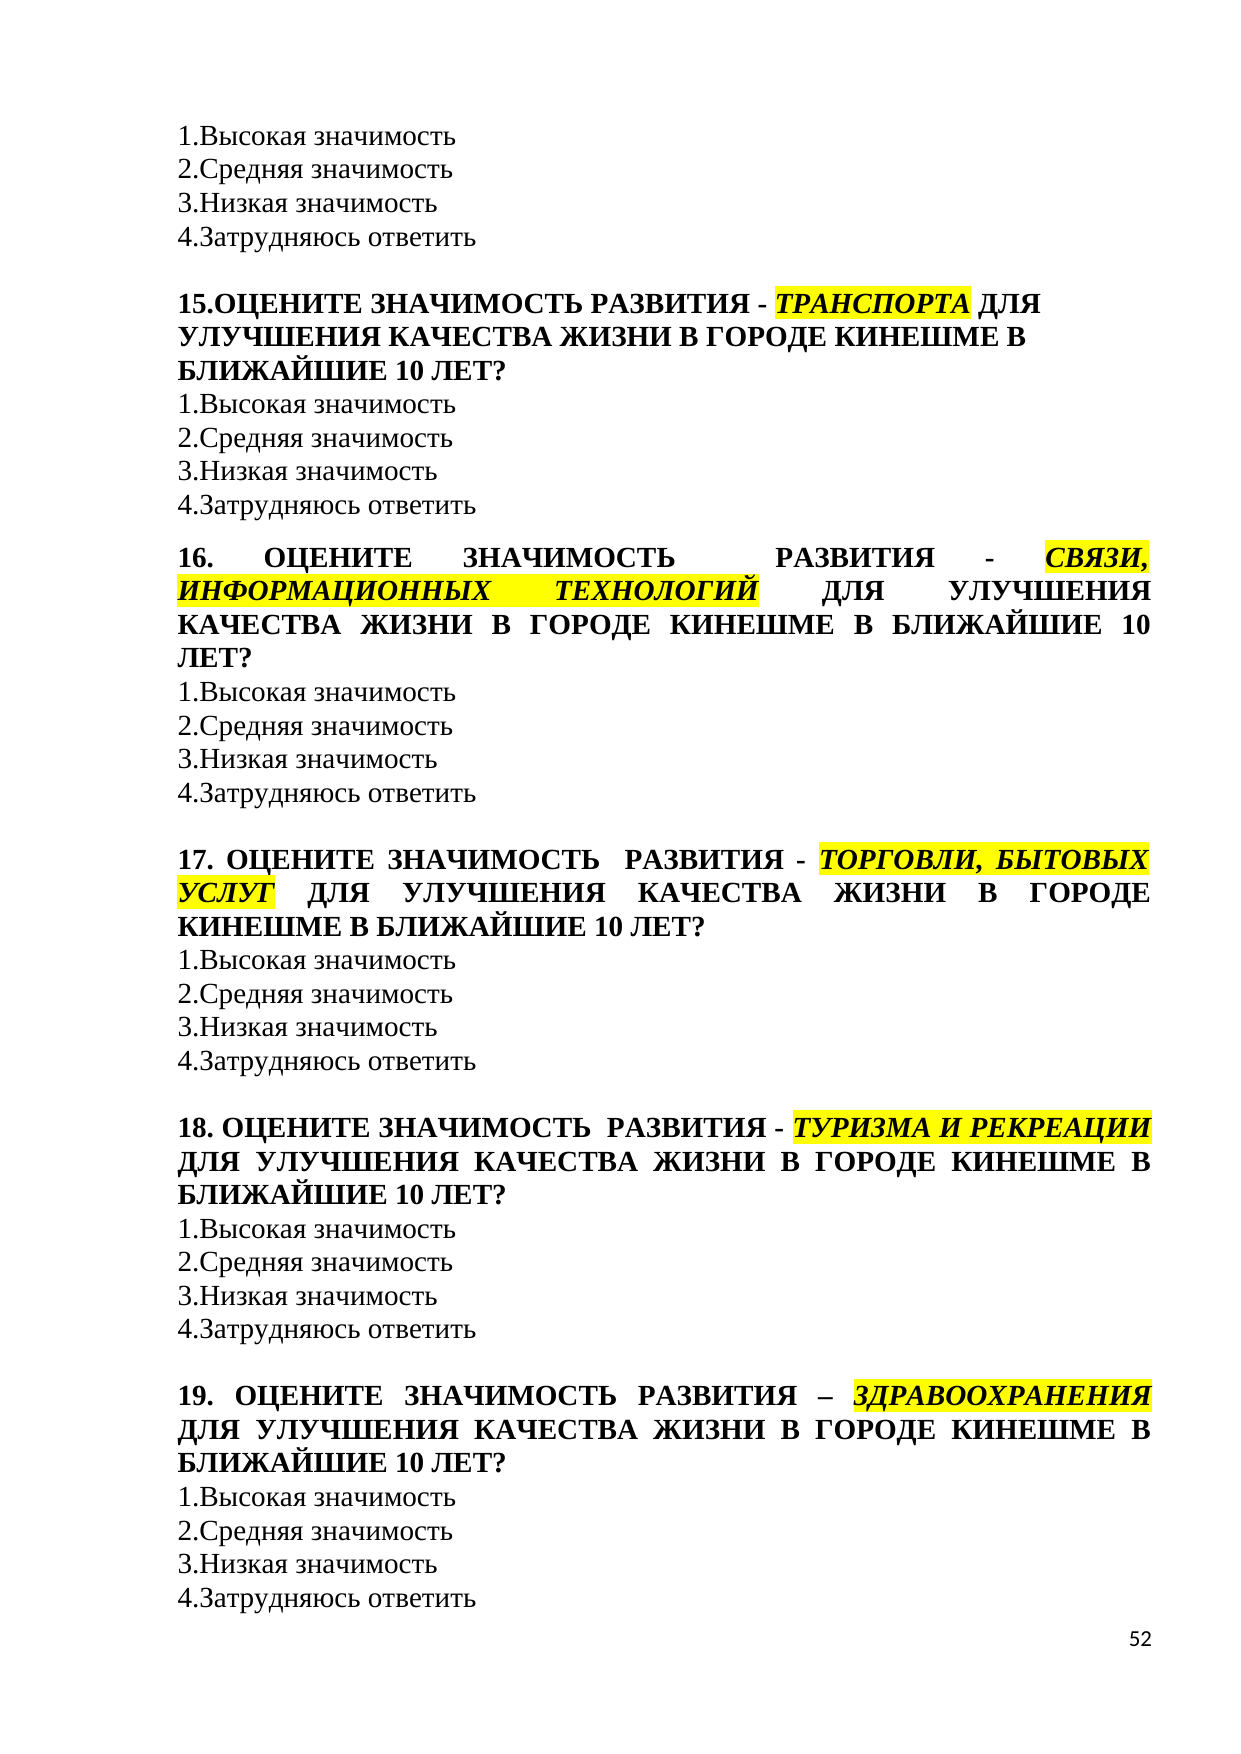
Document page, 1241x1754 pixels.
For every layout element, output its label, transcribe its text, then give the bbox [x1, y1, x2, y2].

text 2.Средняя значимость [177, 1244, 1152, 1278]
text 2.Средняя значимость [177, 976, 1152, 1009]
text 2.Средняя значимость [177, 1513, 1152, 1546]
text 19. ОЦЕНИТЕ ЗНАЧИМОСТЬ РАЗВИТИЯ – ЗДРАВООХРАНЕНИЯ ДЛЯ УЛУЧШЕНИЯ КАЧЕСТВА ЖИЗНИ В ГОРОДЕ КИНЕШМЕ В БЛИЖАЙШИЕ 10 ЛЕТ? [177, 1378, 1152, 1479]
text 1.Высокая значимость [177, 1211, 1152, 1244]
text 1.Высокая значимость [177, 386, 1152, 420]
text 3.Низкая значимость [177, 453, 1152, 487]
text 17. ОЦЕНИТЕ ЗНАЧИМОСТЬ РАЗВИТИЯ - ТОРГОВЛИ, БЫТОВЫХ УСЛУГ ДЛЯ УЛУЧШЕНИЯ КАЧЕСТВА ЖИЗНИ В ГОРОДЕ КИНЕШМЕ В БЛИЖАЙШИЕ 10 ЛЕТ? [177, 842, 1152, 942]
text 2.Средняя значимость [177, 420, 1152, 453]
text 3.Низкая значимость [177, 1546, 1152, 1580]
text 4.Затрудняюсь ответить [177, 219, 1152, 252]
text 3.Низкая значимость [177, 741, 1152, 775]
text 1.Высокая значимость [177, 118, 1152, 152]
text 3.Низкая значимость [177, 185, 1152, 219]
text 2.Средняя значимость [177, 708, 1152, 741]
text 1.Высокая значимость [177, 1479, 1152, 1513]
text 1.Высокая значимость [177, 674, 1152, 708]
text 2.Средняя значимость [177, 152, 1152, 185]
text 4.Затрудняюсь ответить [177, 775, 1152, 808]
text 15.ОЦЕНИТЕ ЗНАЧИМОСТЬ РАЗВИТИЯ - ТРАНСПОРТА ДЛЯ УЛУЧШЕНИЯ КАЧЕСТВА ЖИЗНИ В ГОРОДЕ КИНЕШМЕ В БЛИЖАЙШИЕ 10 ЛЕТ? [177, 286, 1152, 386]
text 3.Низкая значимость [177, 1278, 1152, 1311]
text 1.Высокая значимость [177, 942, 1152, 976]
text 4.Затрудняюсь ответить [177, 1580, 1152, 1613]
text 3.Низкая значимость [177, 1009, 1152, 1043]
text 4.Затрудняюсь ответить [177, 487, 1152, 521]
text 4.Затрудняюсь ответить [177, 1043, 1152, 1077]
text 4.Затрудняюсь ответить [177, 1311, 1152, 1345]
text 16. ОЦЕНИТЕ ЗНАЧИМОСТЬ РАЗВИТИЯ - СВЯЗИ, ИНФОРМАЦИОННЫХ ТЕХНОЛОГИЙ ДЛЯ УЛУЧШЕНИЯ КАЧЕСТВА ЖИЗНИ В ГОРОДЕ КИНЕШМЕ В БЛИЖАЙШИЕ 10 ЛЕТ? [177, 540, 1152, 674]
text 18. ОЦЕНИТЕ ЗНАЧИМОСТЬ РАЗВИТИЯ - ТУРИЗМА И РЕКРЕАЦИИ ДЛЯ УЛУЧШЕНИЯ КАЧЕСТВА ЖИЗНИ В ГОРОДЕ КИНЕШМЕ В БЛИЖАЙШИЕ 10 ЛЕТ? [177, 1110, 1152, 1211]
